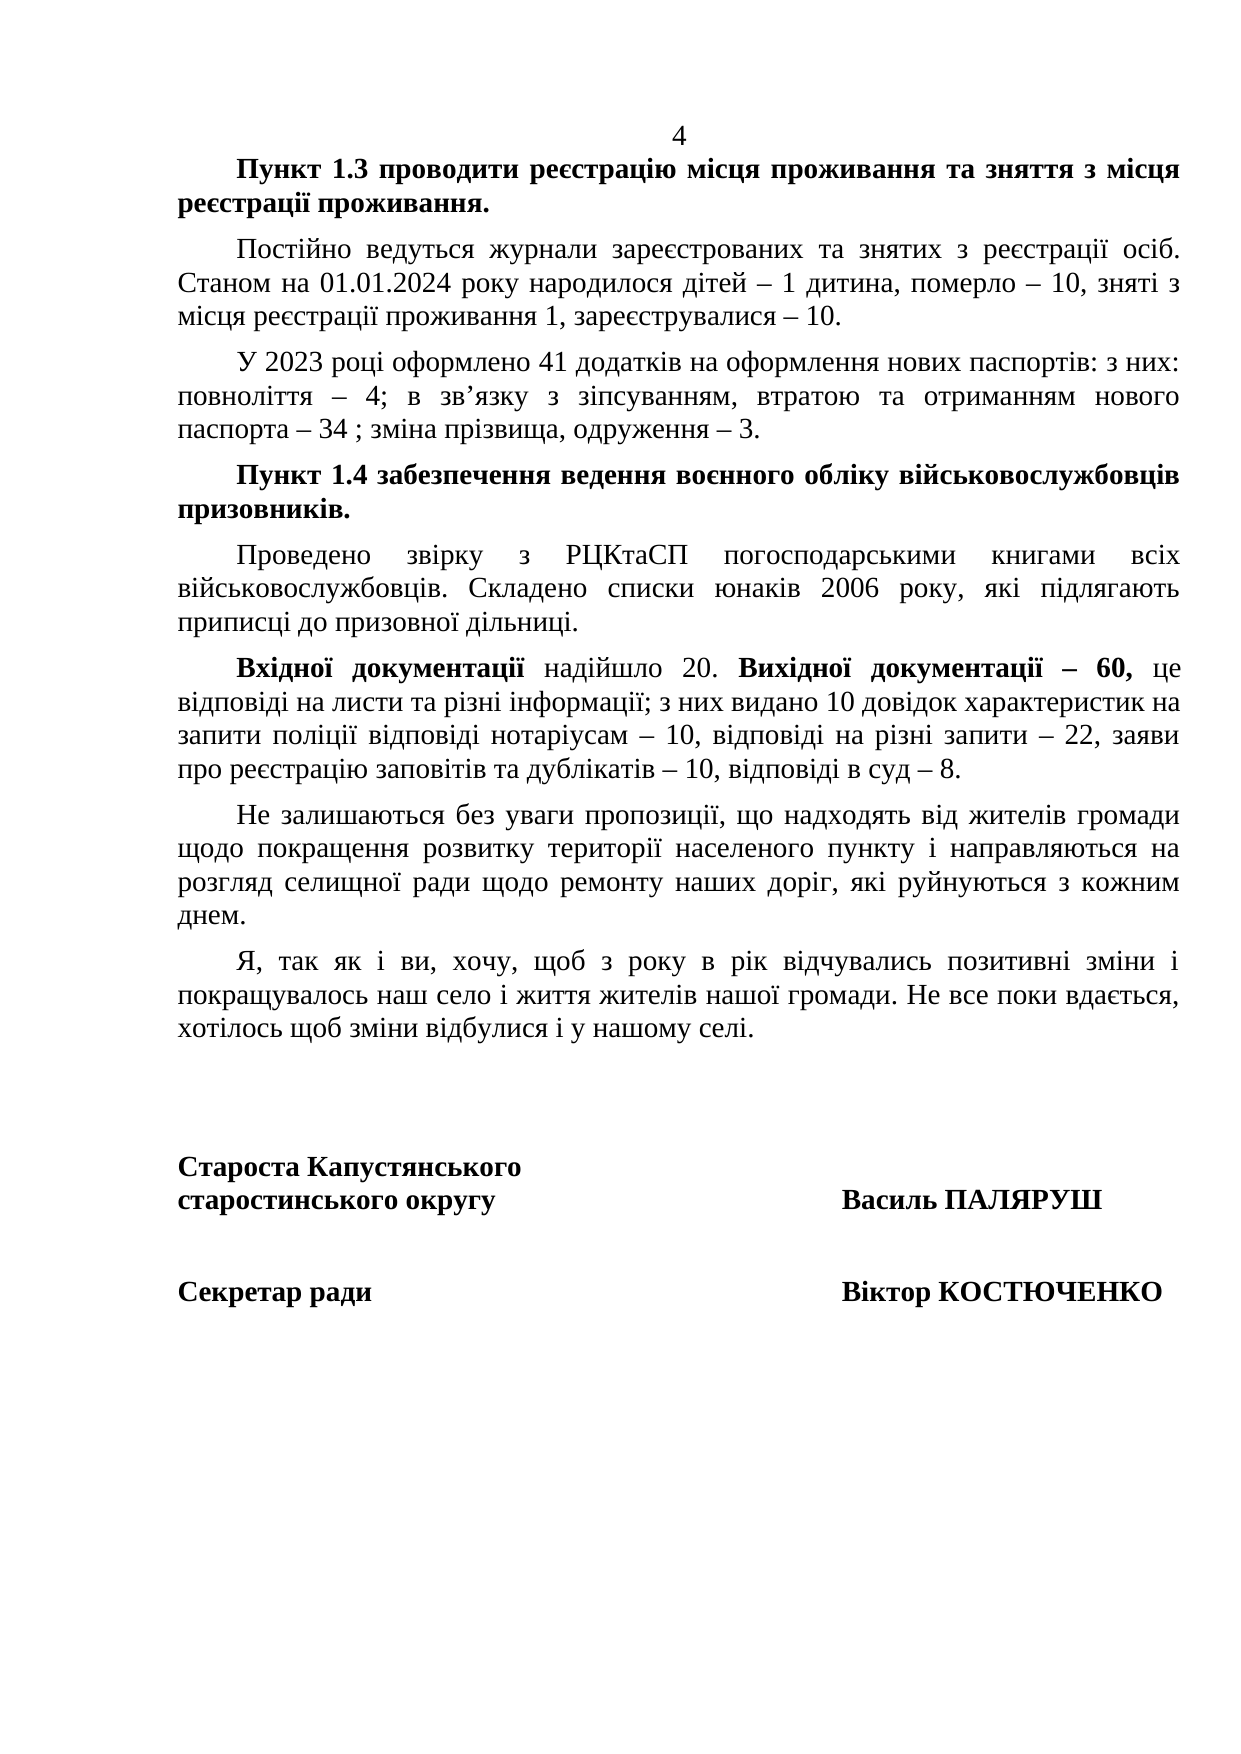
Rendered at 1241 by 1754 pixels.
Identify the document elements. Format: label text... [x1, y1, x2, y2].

text Я, так як і ви, хочу, щоб з року в рік відчувались позитивні зміни і покращувалось наш село і життя жителів нашої громади. Не все поки вдається, хотілось щоб зміни відбулися і у нашому селі. [177, 943, 1181, 1044]
text Пункт 1.3 проводити реєстрацію місця проживання та зняття з місця реєстрації проживання. [177, 152, 1181, 219]
text Староста Капустянського старостинського округу Василь ПАЛЯРУШ [177, 1149, 1181, 1216]
text Постійно ведуться журнали зареєстрованих та знятих з реєстрації осіб. Станом на 01.01.2024 року народилося дітей – 1 дитина, померло – 10, зняті з місця реєстрації проживання 1, зареєструвалися – 10. [177, 231, 1181, 332]
text Вхідної документації надійшло 20. Вихідної документації – 60, це відповіді на листи та різні інформації; з них видано 10 довідок характеристик на запити поліції відповіді нотаріусам – 10, відповіді на різні запити – 22, заяви про реєстрацію заповітів та дублікатів – 10, відповіді в суд – 8. [177, 650, 1181, 784]
text Секретар ради Віктор КОСТЮЧЕНКО [177, 1274, 1181, 1308]
text Проведено звірку з РЦКтаСП погосподарськими книгами всіх військовослужбовців. Складено списки юнаків 2006 року, які підлягають приписці до призовної дільниці. [177, 537, 1181, 638]
text Не залишаються без уваги пропозиції, що надходять від жителів громади щодо покращення розвитку території населеного пункту і направляються на розгляд селищної ради щодо ремонту наших доріг, які руйнуються з кожним днем. [177, 797, 1181, 931]
text У 2023 році оформлено 41 додатків на оформлення нових паспортів: з них: повноліття – 4; в зв’язку з зіпсуванням, втратою та отриманням нового паспорта – 34 ; зміна прізвища, одруження – 3. [177, 344, 1181, 445]
text Пункт 1.4 забезпечення ведення воєнного обліку військовослужбовців призовників. [177, 457, 1181, 524]
